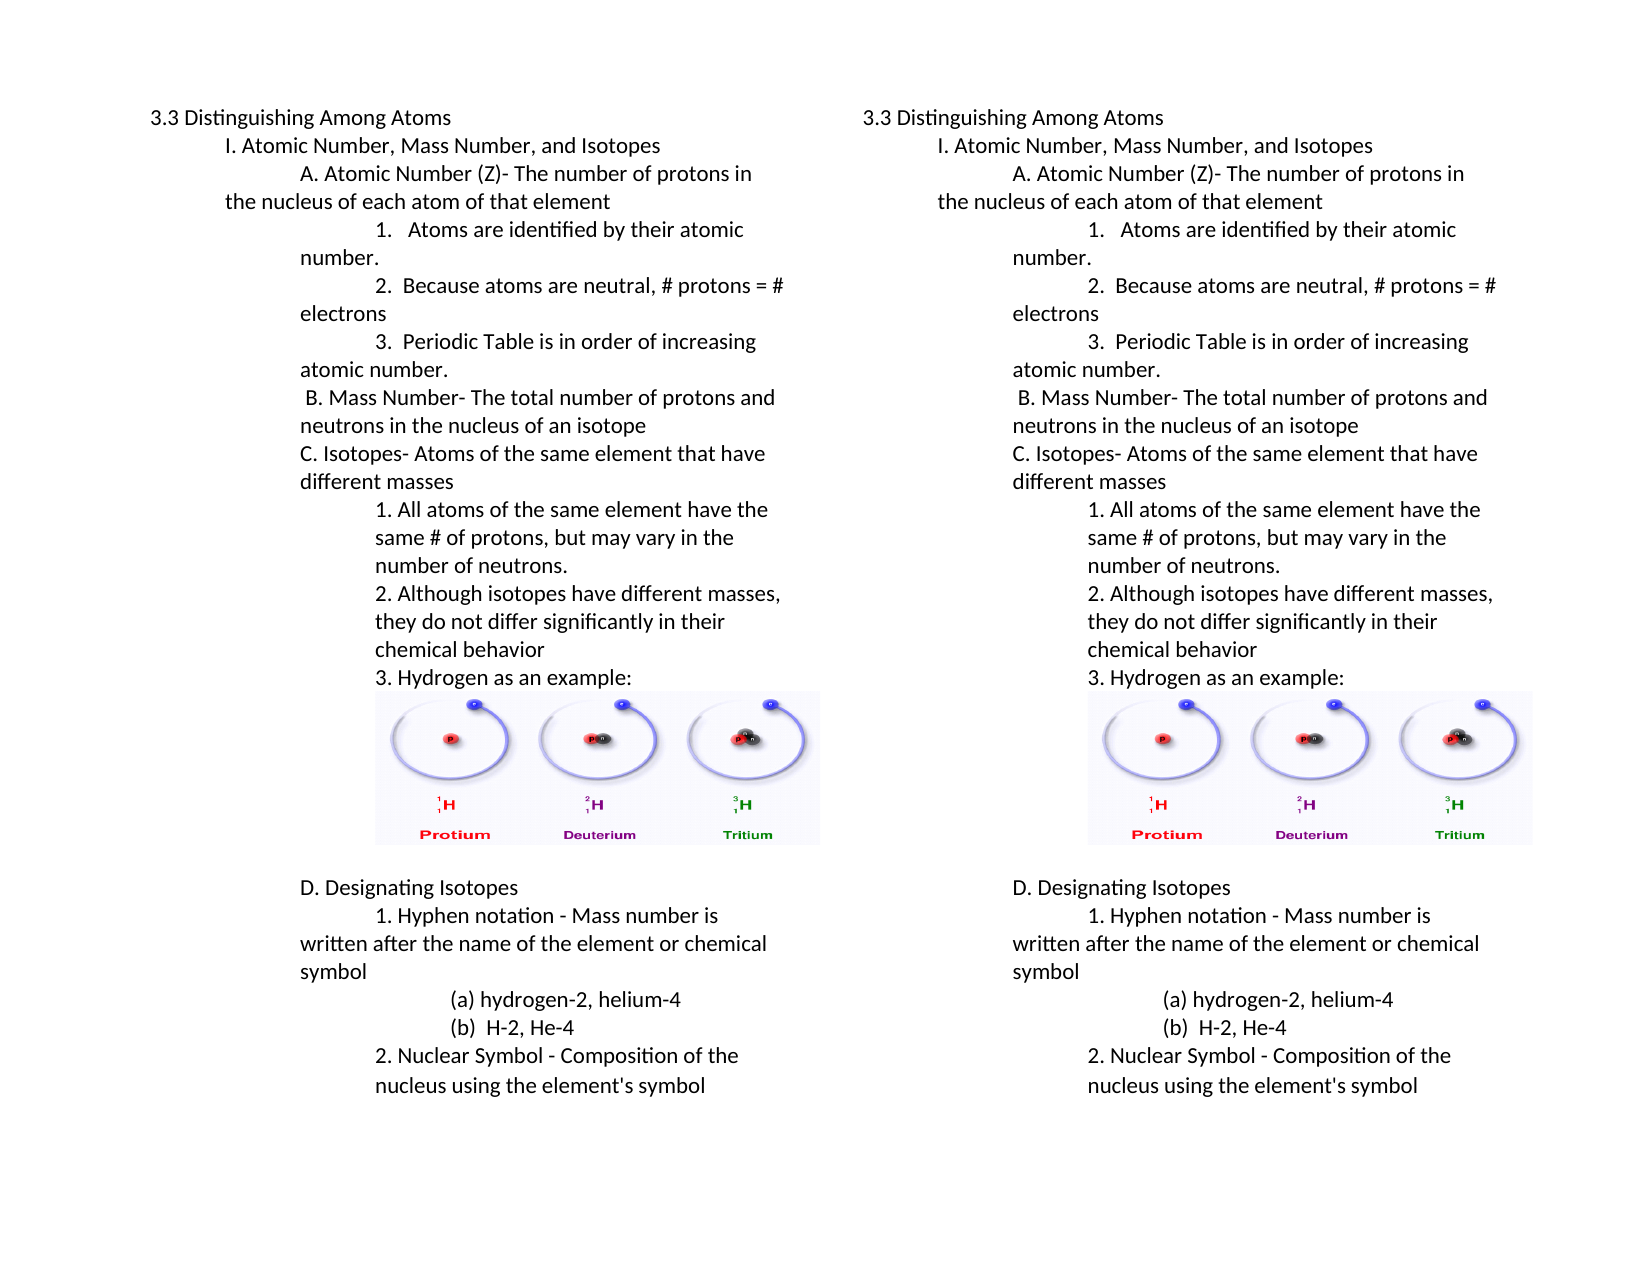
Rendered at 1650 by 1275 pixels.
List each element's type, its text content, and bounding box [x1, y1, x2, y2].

text 2. Nuclear Symbol - Composition of the nucleus using the element's symbol [375, 1041, 787, 1099]
text 3. Periodic Table is in order of increasing atomic number. [1012, 327, 1500, 383]
text 1. Atoms are identified by their atomic number. [300, 215, 787, 271]
text (a) hydrogen-2, helium-4 [1087, 985, 1500, 1013]
text (b) H-2, He-4 [1087, 1013, 1500, 1041]
text 3.3 Distinguishing Among Atoms [862, 103, 1500, 131]
text A. Atomic Number (Z)- The number of protons in the nucleus of each atom of that element [225, 159, 787, 215]
text 3. Periodic Table is in order of increasing atomic number. [300, 327, 787, 383]
picture [1087, 691, 1533, 845]
text 3. Hydrogen as an example: [375, 663, 787, 691]
text 1. All atoms of the same element have the same # of protons, but may vary in the number of neutrons. [375, 495, 787, 579]
text 2. Because atoms are neutral, # protons = # electrons [300, 271, 787, 327]
text C. Isotopes- Atoms of the same element that have different masses [1012, 439, 1500, 495]
text 1. Hyphen notation - Mass number is written after the name of the element or chemical symbol [300, 901, 787, 985]
text D. Designating Isotopes [225, 873, 787, 901]
text B. Mass Number- The total number of protons and neutrons in the nucleus of an isotope [1012, 383, 1500, 439]
text 2. Although isotopes have different masses, they do not differ significantly in their chemical behavior [1087, 579, 1500, 663]
text C. Isotopes- Atoms of the same element that have different masses [300, 439, 787, 495]
text I. Atomic Number, Mass Number, and Isotopes [150, 131, 787, 159]
text 1. Hyphen notation - Mass number is written after the name of the element or chemical symbol [1012, 901, 1500, 985]
text 2. Nuclear Symbol - Composition of the nucleus using the element's symbol [1087, 1041, 1500, 1099]
text A. Atomic Number (Z)- The number of protons in the nucleus of each atom of that element [937, 159, 1500, 215]
text 2. Because atoms are neutral, # protons = # electrons [1012, 271, 1500, 327]
text 2. Although isotopes have different masses, they do not differ significantly in their chemical behavior [375, 579, 787, 663]
text I. Atomic Number, Mass Number, and Isotopes [862, 131, 1500, 159]
text (b) H-2, He-4 [375, 1013, 787, 1041]
text D. Designating Isotopes [937, 873, 1500, 901]
picture [375, 691, 821, 845]
text 1. All atoms of the same element have the same # of protons, but may vary in the number of neutrons. [1087, 495, 1500, 579]
text 3. Hydrogen as an example: [1087, 663, 1500, 691]
text 3.3 Distinguishing Among Atoms [150, 103, 787, 131]
text B. Mass Number- The total number of protons and neutrons in the nucleus of an isotope [300, 383, 787, 439]
text 1. Atoms are identified by their atomic number. [1012, 215, 1500, 271]
text (a) hydrogen-2, helium-4 [375, 985, 787, 1013]
